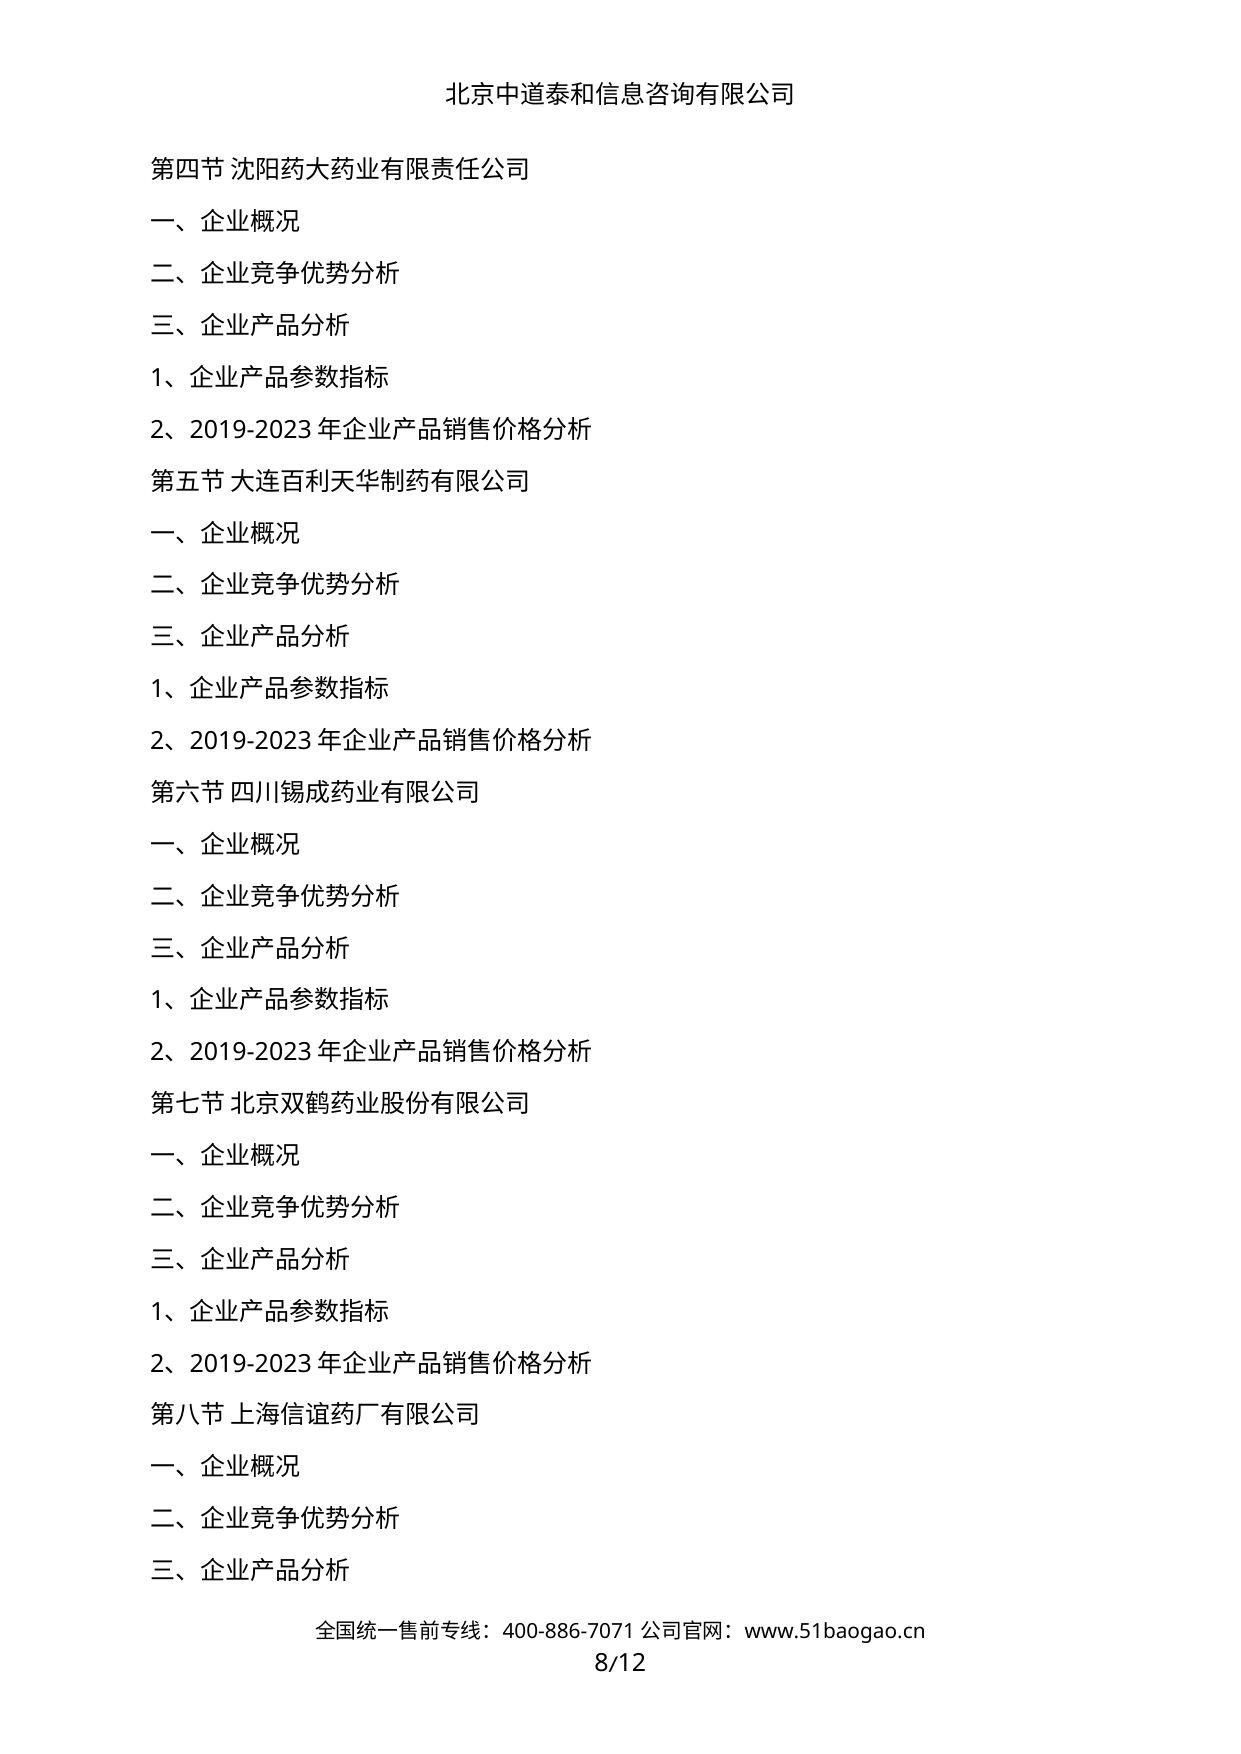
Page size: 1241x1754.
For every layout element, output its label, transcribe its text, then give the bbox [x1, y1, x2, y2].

text 2、2019-2023年企业产品销售价格分析 [150, 1343, 1090, 1379]
text 三、企业产品分析 [150, 617, 1090, 653]
text 二、企业竞争优势分析 [150, 565, 1090, 601]
text 第六节 四川锡成药业有限公司 [150, 772, 1090, 809]
text 一、企业概况 [150, 513, 1090, 549]
text 二、企业竞争优势分析 [150, 1499, 1090, 1535]
text 二、企业竞争优势分析 [150, 1187, 1090, 1224]
text 一、企业概况 [150, 1447, 1090, 1483]
text 一、企业概况 [150, 1136, 1090, 1172]
text 2、2019-2023年企业产品销售价格分析 [150, 1032, 1090, 1068]
text 第七节 北京双鹤药业股份有限公司 [150, 1084, 1090, 1120]
text 三、企业产品分析 [150, 306, 1090, 342]
text 三、企业产品分析 [150, 1551, 1090, 1587]
text 二、企业竞争优势分析 [150, 254, 1090, 290]
text 2、2019-2023年企业产品销售价格分析 [150, 721, 1090, 757]
text 1、企业产品参数指标 [150, 669, 1090, 705]
text 一、企业概况 [150, 824, 1090, 861]
text 第五节 大连百利天华制药有限公司 [150, 461, 1090, 497]
text 1、企业产品参数指标 [150, 1291, 1090, 1327]
text 第四节 沈阳药大药业有限责任公司 [150, 150, 1090, 186]
text 三、企业产品分析 [150, 1239, 1090, 1276]
text 一、企业概况 [150, 202, 1090, 238]
text 二、企业竞争优势分析 [150, 876, 1090, 912]
text 1、企业产品参数指标 [150, 980, 1090, 1016]
text 第八节 上海信谊药厂有限公司 [150, 1395, 1090, 1431]
text 三、企业产品分析 [150, 928, 1090, 964]
text 1、企业产品参数指标 [150, 357, 1090, 394]
text 2、2019-2023年企业产品销售价格分析 [150, 409, 1090, 446]
